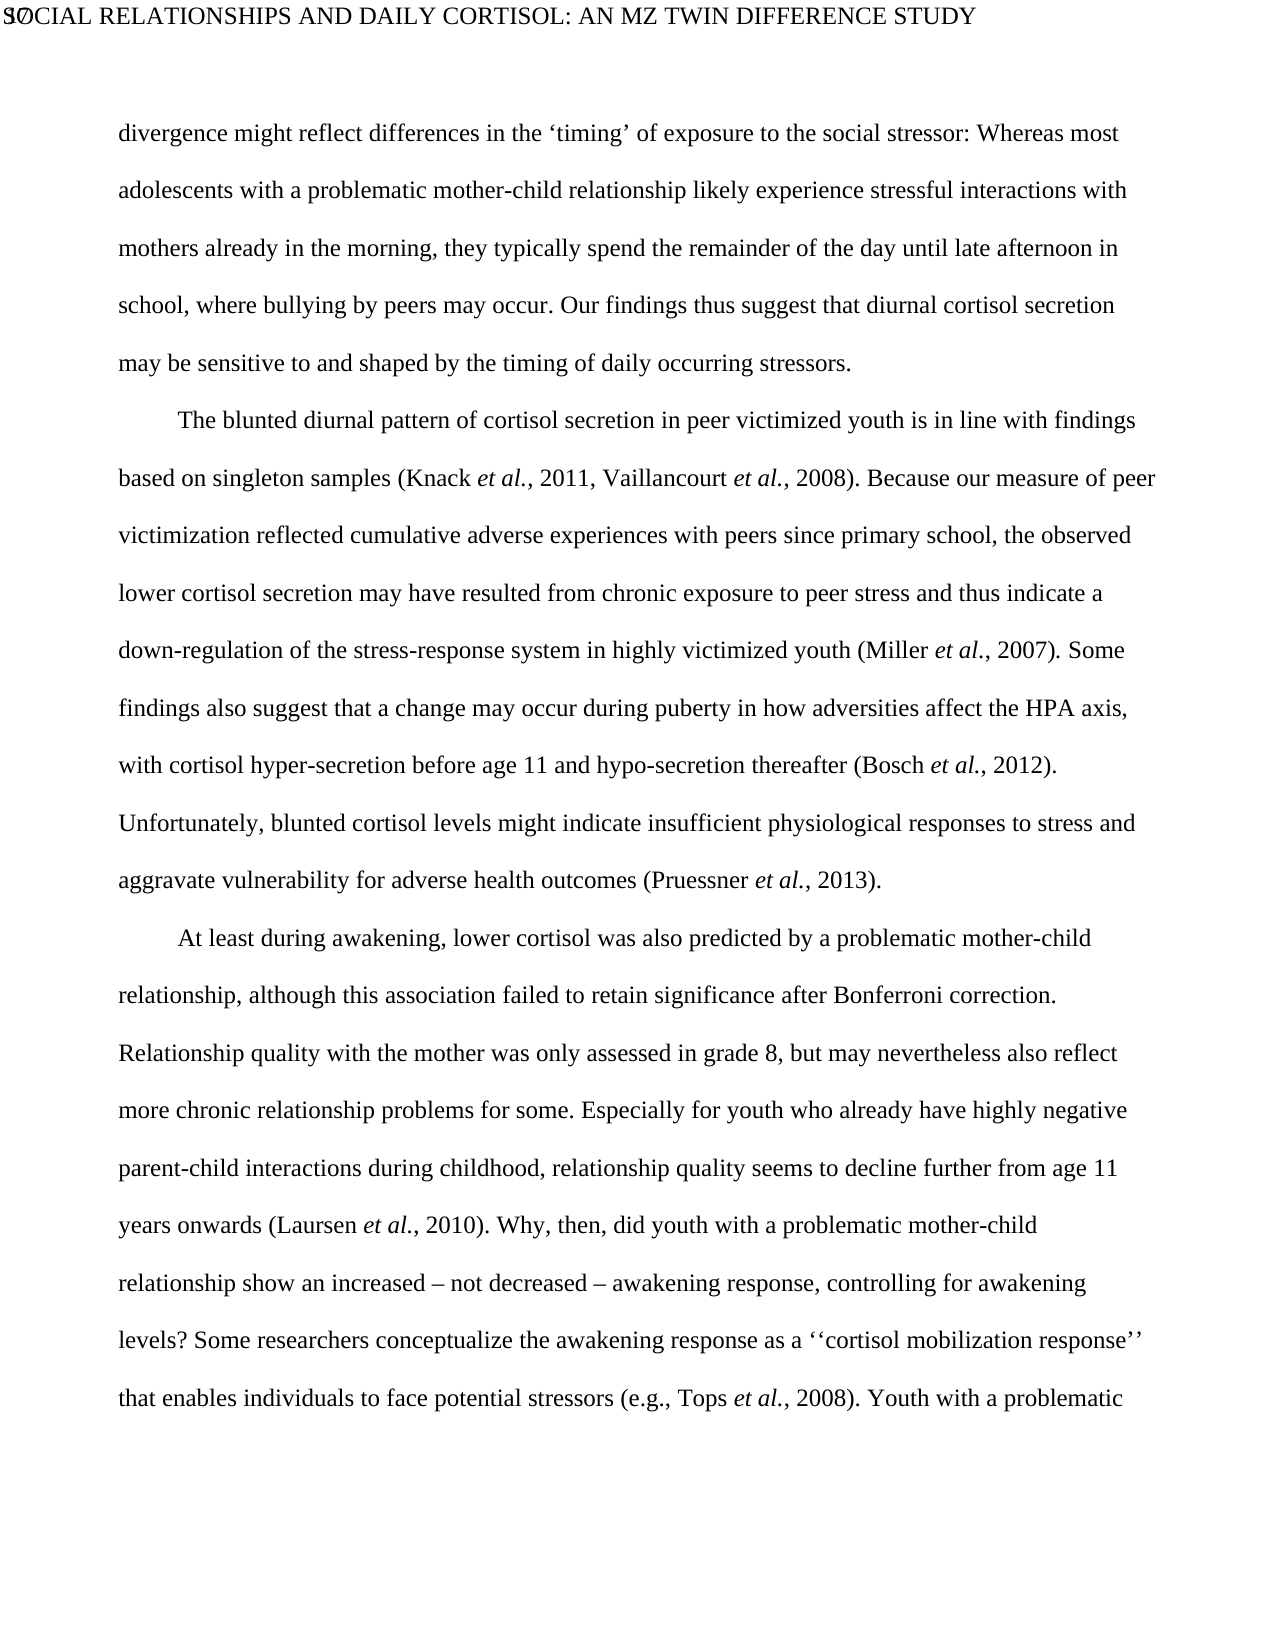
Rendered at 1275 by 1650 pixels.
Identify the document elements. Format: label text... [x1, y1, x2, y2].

text The blunted diurnal pattern of cortisol secretion in peer victimized youth is in line with findings based on singleton samples (Knack et al., 2011, Vaillancourt et al., 2008). Because our measure of peer victimization reflected cumulative adverse experiences with peers since primary school, the observed lower cortisol secretion may have resulted from chronic exposure to peer stress and thus indicate a down-regulation of the stress-response system in highly victimized youth (Miller et al., 2007). Some findings also suggest that a change may occur during puberty in how adversities affect the HPA axis, with cortisol hyper-secretion before age 11 and hypo-secretion thereafter (Bosch et al., 2012). [118, 405, 1156, 779]
text At least during awakening, lower cortisol was also predicted by a problematic mother-child relationship, although this association failed to retain significance after Bonferroni correction. [118, 923, 1094, 1009]
text Relationship quality with the mother was only assessed in grade 8, but may nevertheless also reflect more chronic relationship problems for some. Especially for youth who already have highly negative parent-child interactions during childhood, relationship quality seems to decline further from age 11 years onwards (Laursen et al., 2010). Why, then, did youth with a problematic mother-child relationship show an increased – not decreased – awakening response, controlling for awakening levels? Some researchers conceptualize the awakening response as a ‘‘cortisol mobilization response’’ that enables individuals to face potential stressors (e.g., Tops et al., 2008). Youth with a problematic [118, 1038, 1144, 1411]
text Unfortunately, blunted cortisol levels might indicate insufficient physiological responses to stress and aggravate vulnerability for adverse health outcomes (Pruessner et al., 2013). [118, 808, 1138, 894]
text divergence might reflect differences in the ‘timing’ of exposure to the social stressor: Whereas most adolescents with a problematic mother-child relationship likely experience stressful interactions with mothers already in the morning, they typically spend the remainder of the day until late afternoon in school, where bullying by peers may occur. Our findings thus suggest that diurnal cortisol secretion may be sensitive to and shaped by the timing of daily occurring stressors. [118, 118, 1130, 376]
